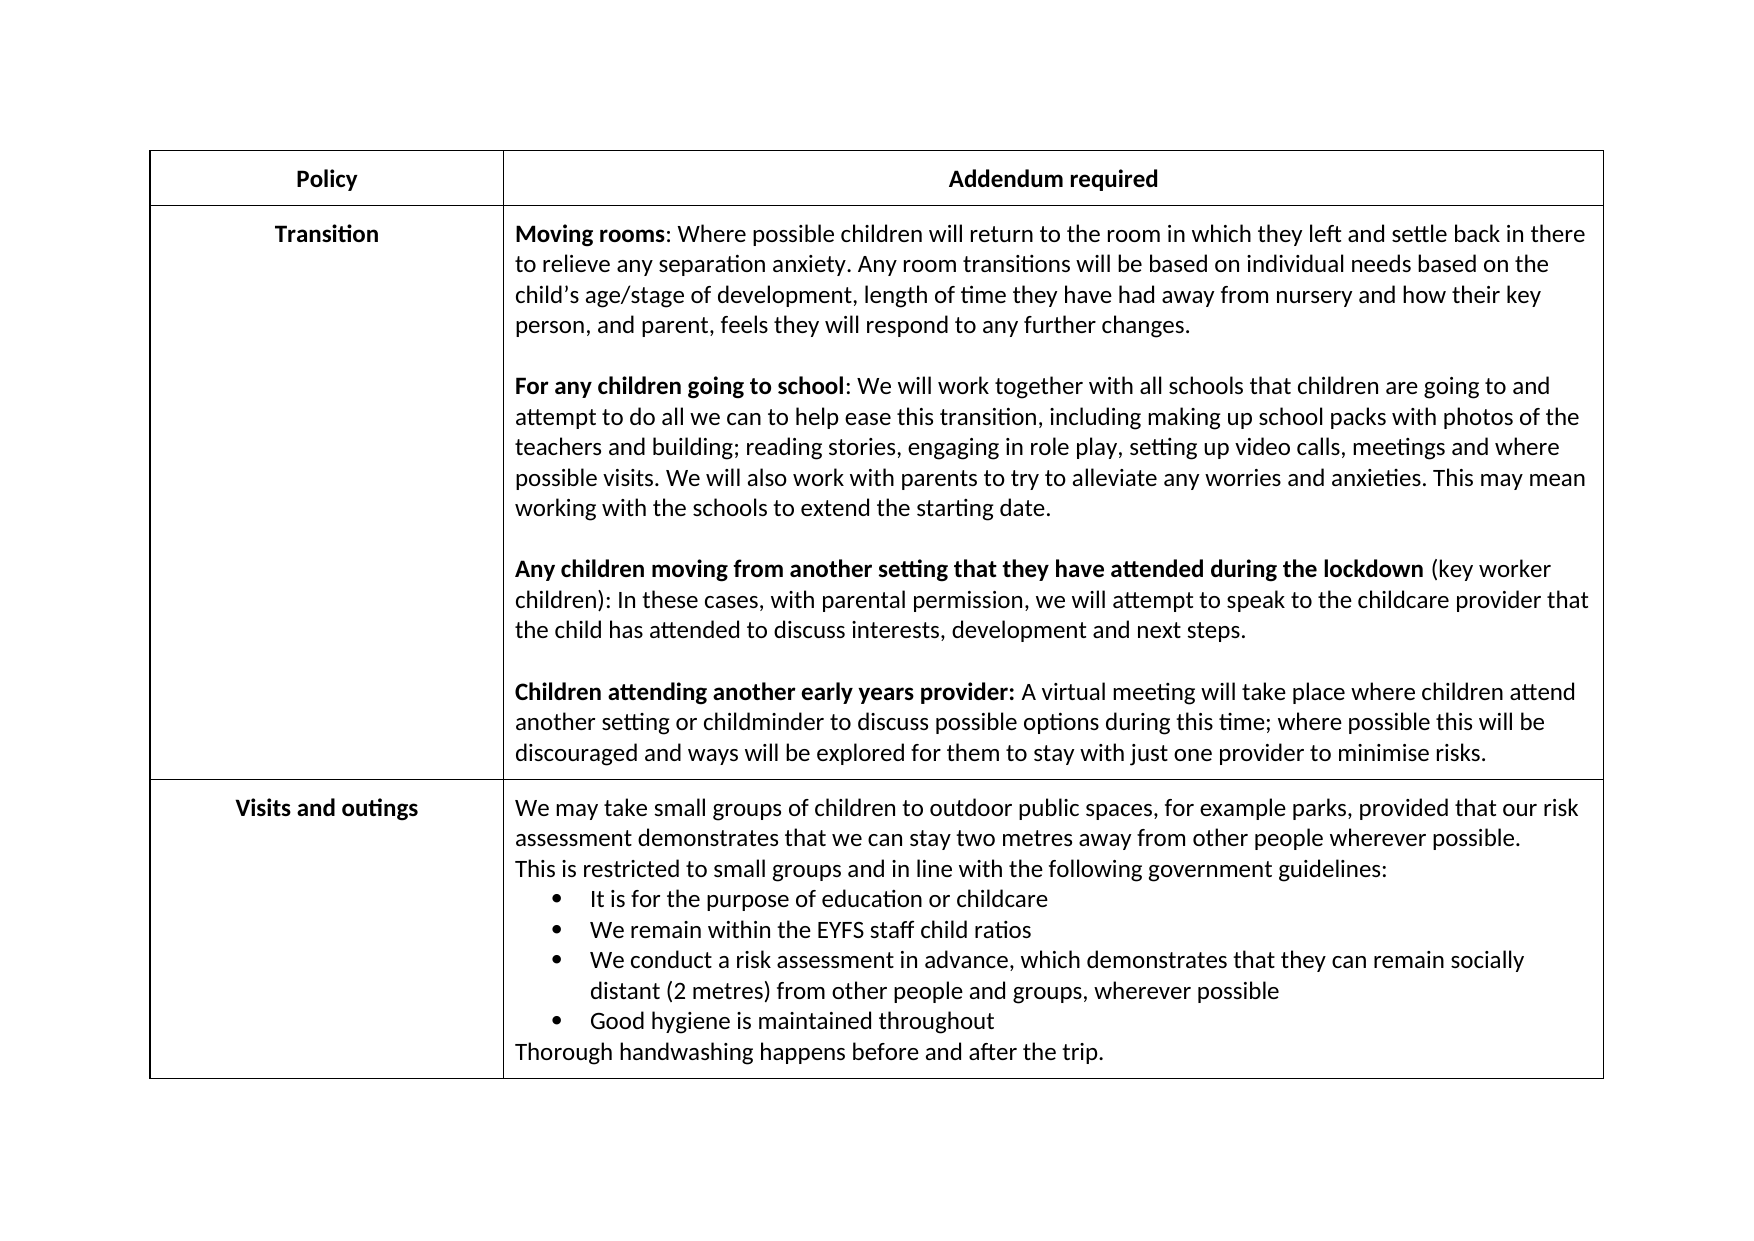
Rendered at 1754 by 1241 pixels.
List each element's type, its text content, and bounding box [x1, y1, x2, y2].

table_cell Visits and outings [151, 780, 503, 1078]
table_cell Transition [151, 206, 503, 779]
table_header Policy [151, 151, 503, 205]
table_cell Moving rooms: Where possible children will return to the room in which they left and settle back in there to relieve any separation anxiety. Any room transitions will be based on individual needs based on the child’s age/stage of development, length of time they have had away from nursery and how their key person, and parent, feels they will respond to any further changes. For any children going to school: We will work together with all schools that children are going to and attempt to do all we can to help ease this transition, including making up school packs with photos of the teachers and building; reading stories, engaging in role play, setting up video calls, meetings and where possible visits. We will also work with parents to try to alleviate any worries and anxieties. This may mean working with the schools to extend the starting date. Any children moving from another setting that they have attended during the lockdown (key worker children): In these cases, with parental permission, we will attempt to speak to the childcare provider that the child has attended to discuss interests, development and next steps. Children attending another early years provider: A virtual meeting will take place where children attend another setting or childminder to discuss possible options during this time; where possible this will be discouraged and ways will be explored for them to stay with just one provider to minimise risks. [504, 206, 1603, 779]
table_header Addendum required [504, 151, 1603, 205]
table_cell We may take small groups of children to outdoor public spaces, for example parks, provided that our risk assessment demonstrates that we can stay two metres away from other people wherever possible. This is restricted to small groups and in line with the following government guidelines: It is for the purpose of education or childcare We remain within the EYFS staff child ratios We conduct a risk assessment in advance, which demonstrates that they can remain socially distant (2 metres) from other people and groups, wherever possible Good hygiene is maintained throughout Thorough handwashing happens before and after the trip. [504, 780, 1603, 1078]
